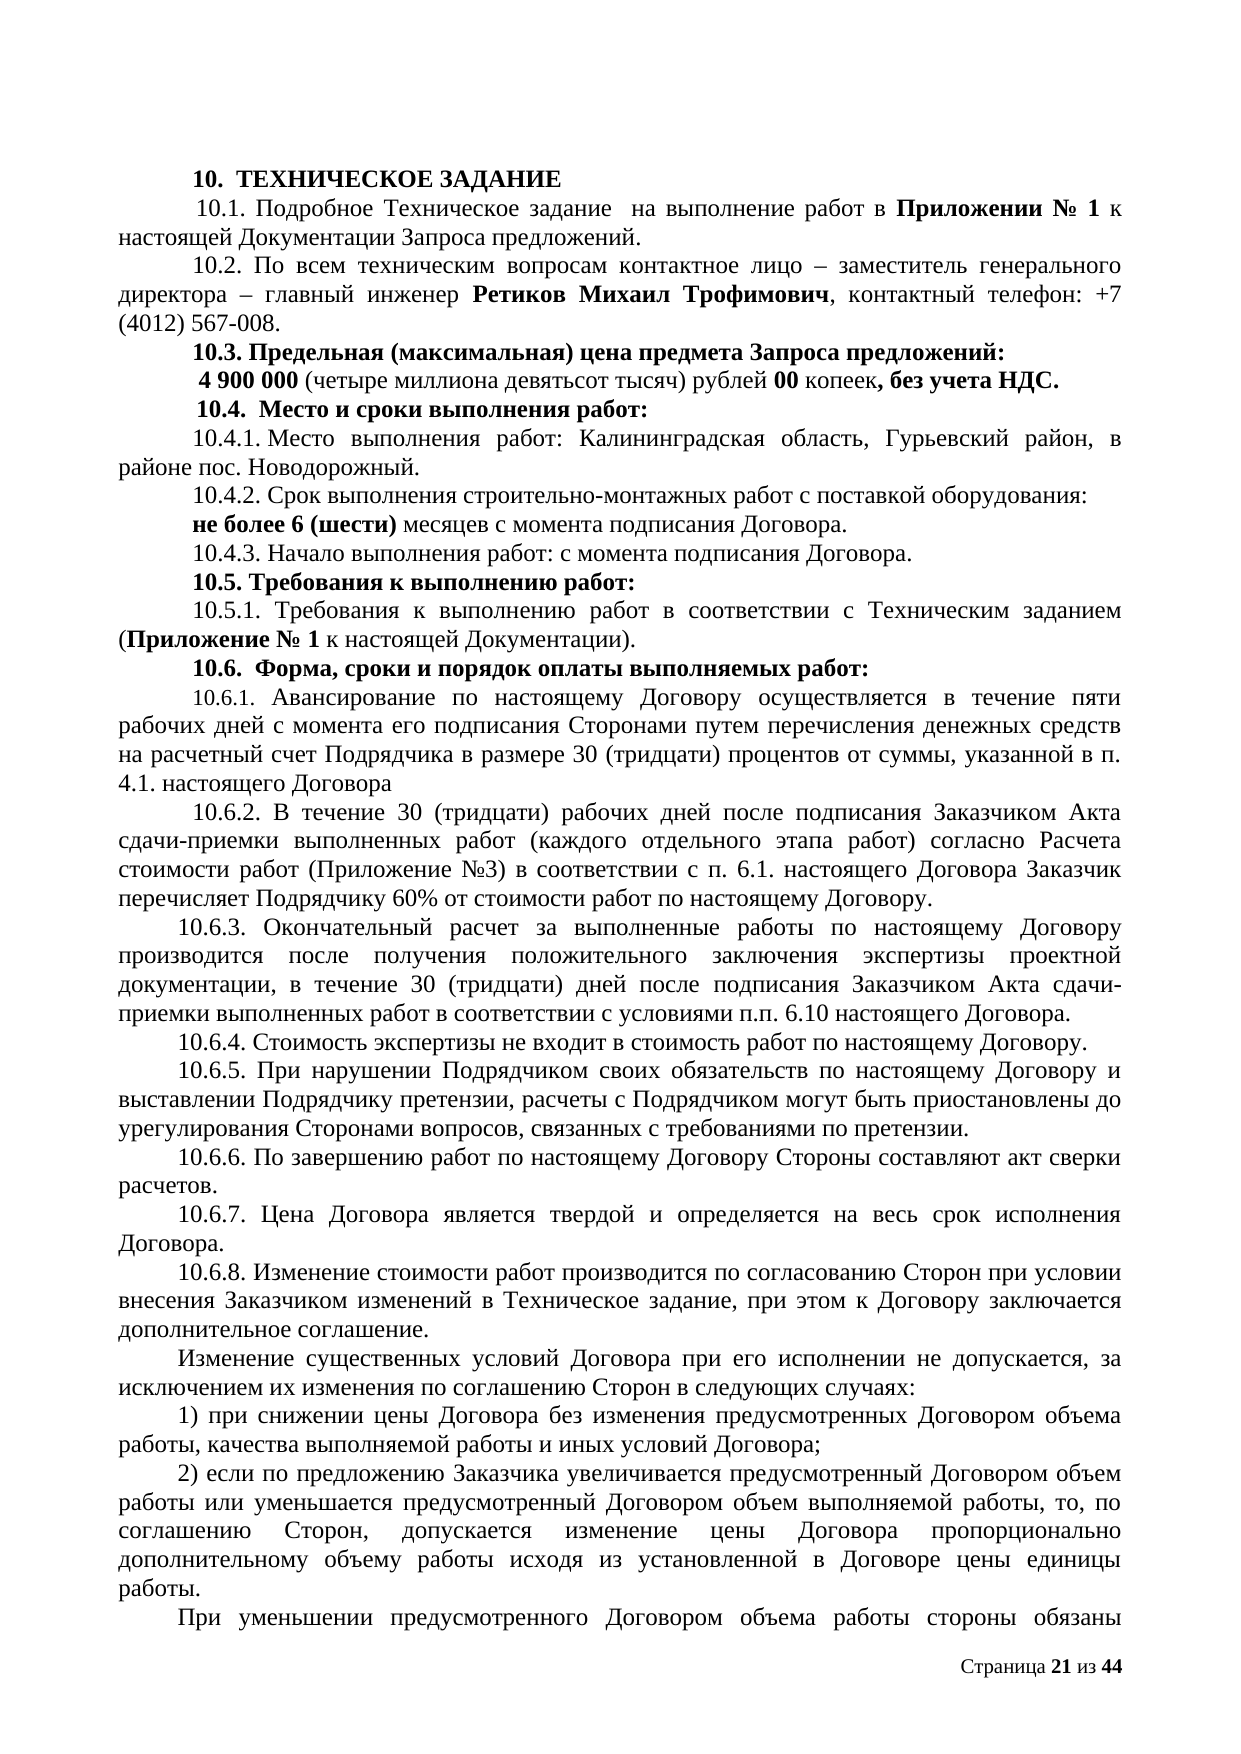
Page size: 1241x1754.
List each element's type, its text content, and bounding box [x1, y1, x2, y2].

list 4 900 000 (четыре миллиона девятьсот тысяч) рублей 00 копеек, без учета НДС. [118, 365, 1122, 394]
text 1) при снижении цены Договора без изменения предусмотренных Договором объема работы, качества выполняемой работы и иных условий Договора; [118, 1400, 1122, 1458]
text 10. ТЕХНИЧЕСКОЕ ЗАДАНИЕ [118, 164, 1122, 193]
text Изменение существенных условий Договора при его исполнении не допускается, за исключением их изменения по соглашению Сторон в следующих случаях: [118, 1343, 1122, 1400]
text 10.4.1. Место выполнения работ: Калининградская область, Гурьевский район, в районе пос. Новодорожный. [118, 423, 1122, 480]
text 10.5. Требования к выполнению работ: [118, 567, 1122, 595]
text 10.4.3. Начало выполнения работ: с момента подписания Договора. [118, 538, 1122, 567]
text 10.1. Подробное Техническое задание на выполнение работ в Приложении № 1 к настоящей Документации Запроса предложений. [118, 193, 1122, 250]
text 10.6.7. Цена Договора является твердой и определяется на весь срок исполнения Договора. [118, 1199, 1122, 1257]
text 10.6.8. Изменение стоимости работ производится по согласованию Сторон при условии внесения Заказчиком изменений в Техническое задание, при этом к Договору заключается дополнительное соглашение. [118, 1257, 1122, 1343]
text 10.6.2. В течение 30 (тридцати) рабочих дней после подписания Заказчиком Акта сдачи-приемки выполненных работ (каждого отдельного этапа работ) согласно Расчета стоимости работ (Приложение №3) в соответствии с п. 6.1. настоящего Договора Заказчик перечисляет Подрядчику 60% от стоимости работ по настоящему Договору. [118, 797, 1122, 912]
text 10.4.2. Срок выполнения строительно-монтажных работ с поставкой оборудования: [118, 480, 1122, 509]
text 10.4. Место и сроки выполнения работ: [103, 394, 1122, 423]
text 10.6.3. Окончательный расчет за выполненные работы по настоящему Договору производится после получения положительного заключения экспертизы проектной документации, в течение 30 (тридцати) дней после подписания Заказчиком Акта сдачи-приемки выполненных работ в соответствии с условиями п.п. 6.10 настоящего Договора. [118, 912, 1122, 1027]
text 2) если по предложению Заказчика увеличивается предусмотренный Договором объем работы или уменьшается предусмотренный Договором объем выполняемой работы, то, по соглашению Сторон, допускается изменение цены Договора пропорционально дополнительному объему работы исходя из установленной в Договоре цены единицы работы. [118, 1458, 1122, 1602]
text 10.6.6. По завершению работ по настоящему Договору Стороны составляют акт сверки расчетов. [118, 1142, 1122, 1199]
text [118, 1602, 1122, 1630]
text 10.6. Форма, сроки и порядок оплаты выполняемых работ: [118, 653, 1122, 682]
text не более 6 (шести) месяцев с момента подписания Договора. [118, 509, 1122, 538]
text 10.2. По всем техническим вопросам контактное лицо – заместитель генерального директора – главный инженер Ретиков Михаил Трофимович, контактный телефон: +7 (4012) 567-008. [118, 250, 1122, 337]
text 10.6.4. Стоимость экспертизы не входит в стоимость работ по настоящему Договору. [118, 1027, 1122, 1055]
text 10.5.1. Требования к выполнению работ в соответствии с Техническим заданием (Приложение № 1 к настоящей Документации). [118, 595, 1122, 653]
text 10.6.5. При нарушении Подрядчиком своих обязательств по настоящему Договору и выставлении Подрядчику претензии, расчеты с Подрядчиком могут быть приостановлены до урегулирования Сторонами вопросов, связанных с требованиями по претензии. [118, 1055, 1122, 1142]
list 10.3. Предельная (максимальная) цена предмета Запроса предложений: [118, 337, 1122, 365]
text 10.6.1. Авансирование по настоящему Договору осуществляется в течение пяти рабочих дней с момента его подписания Сторонами путем перечисления денежных средств на расчетный счет Подрядчика в размере 30 (тридцати) процентов от суммы, указанной в п. 4.1. настоящего Договора [118, 682, 1122, 797]
